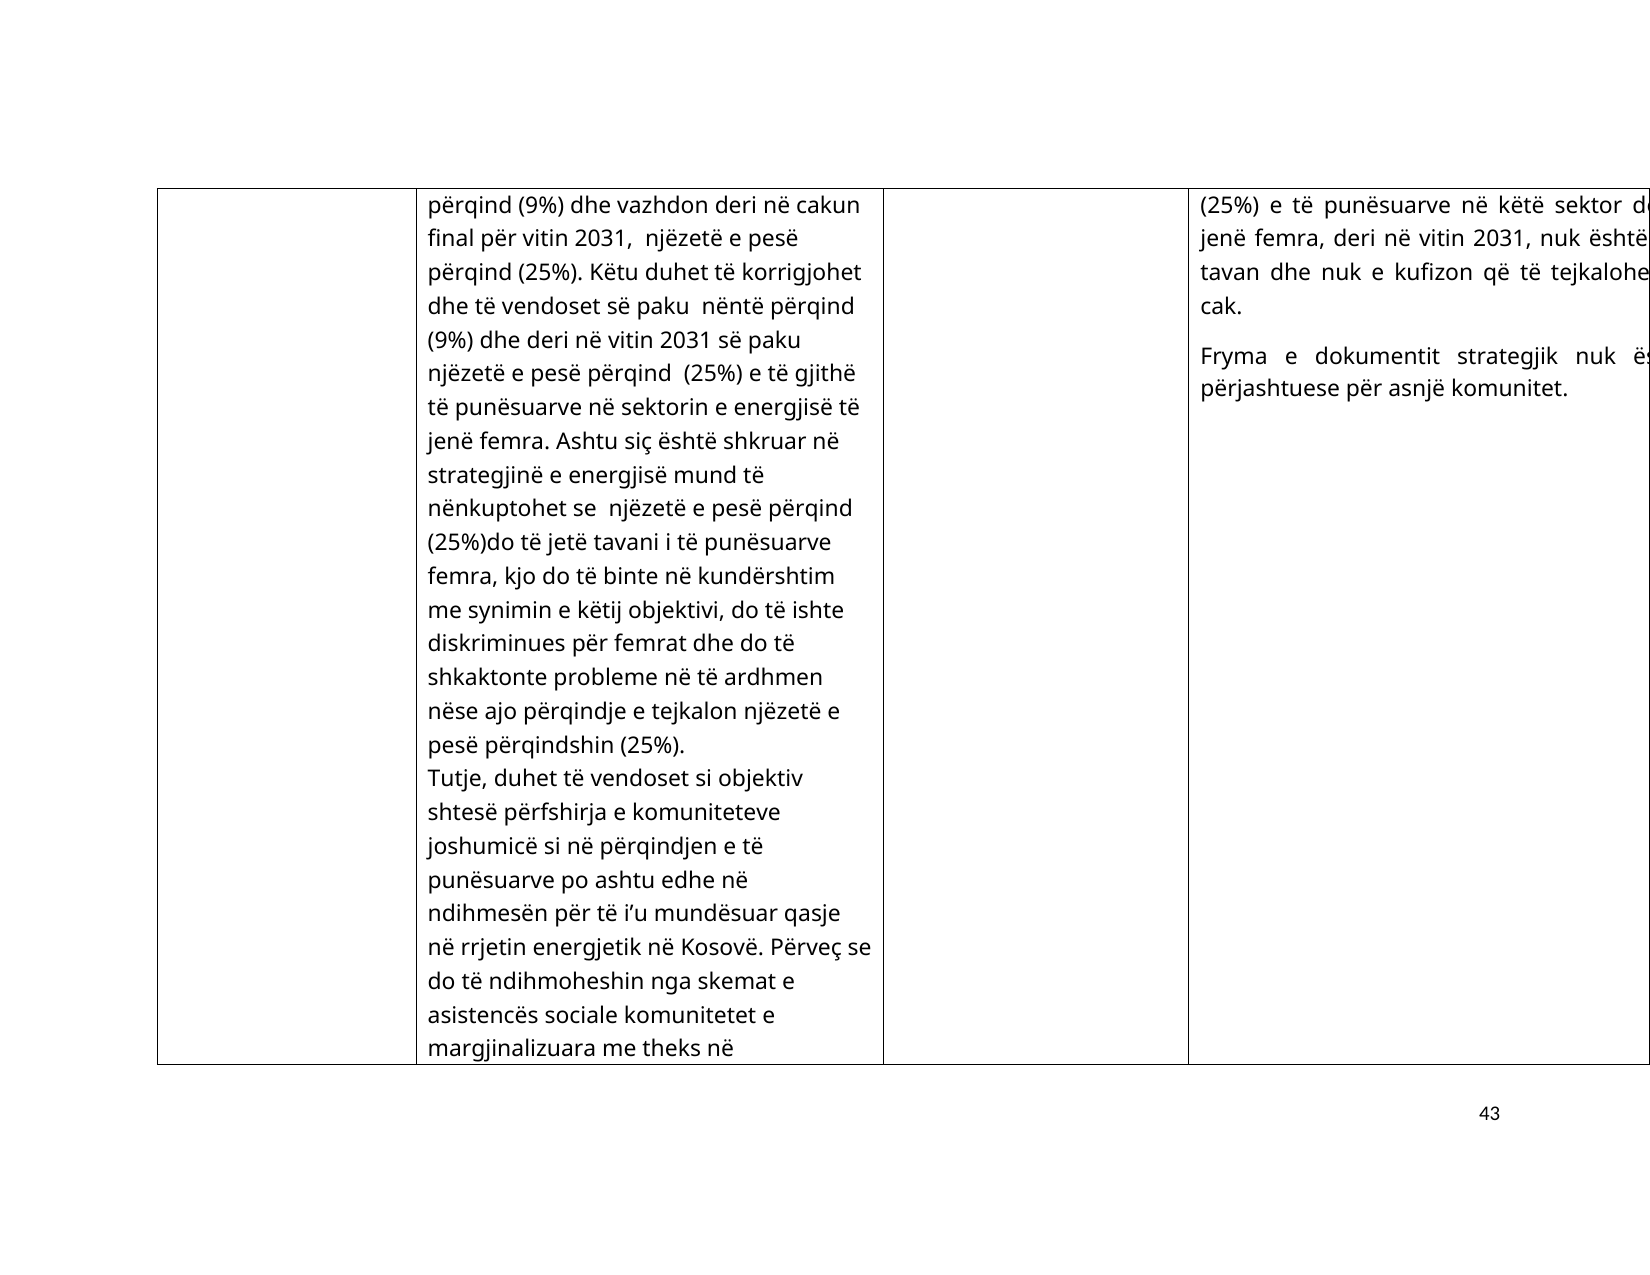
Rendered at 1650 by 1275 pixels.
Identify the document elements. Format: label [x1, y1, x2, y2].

table_cell [417, 189, 883, 1063]
table_cell [884, 189, 1188, 1063]
table_cell [1189, 189, 1649, 1063]
